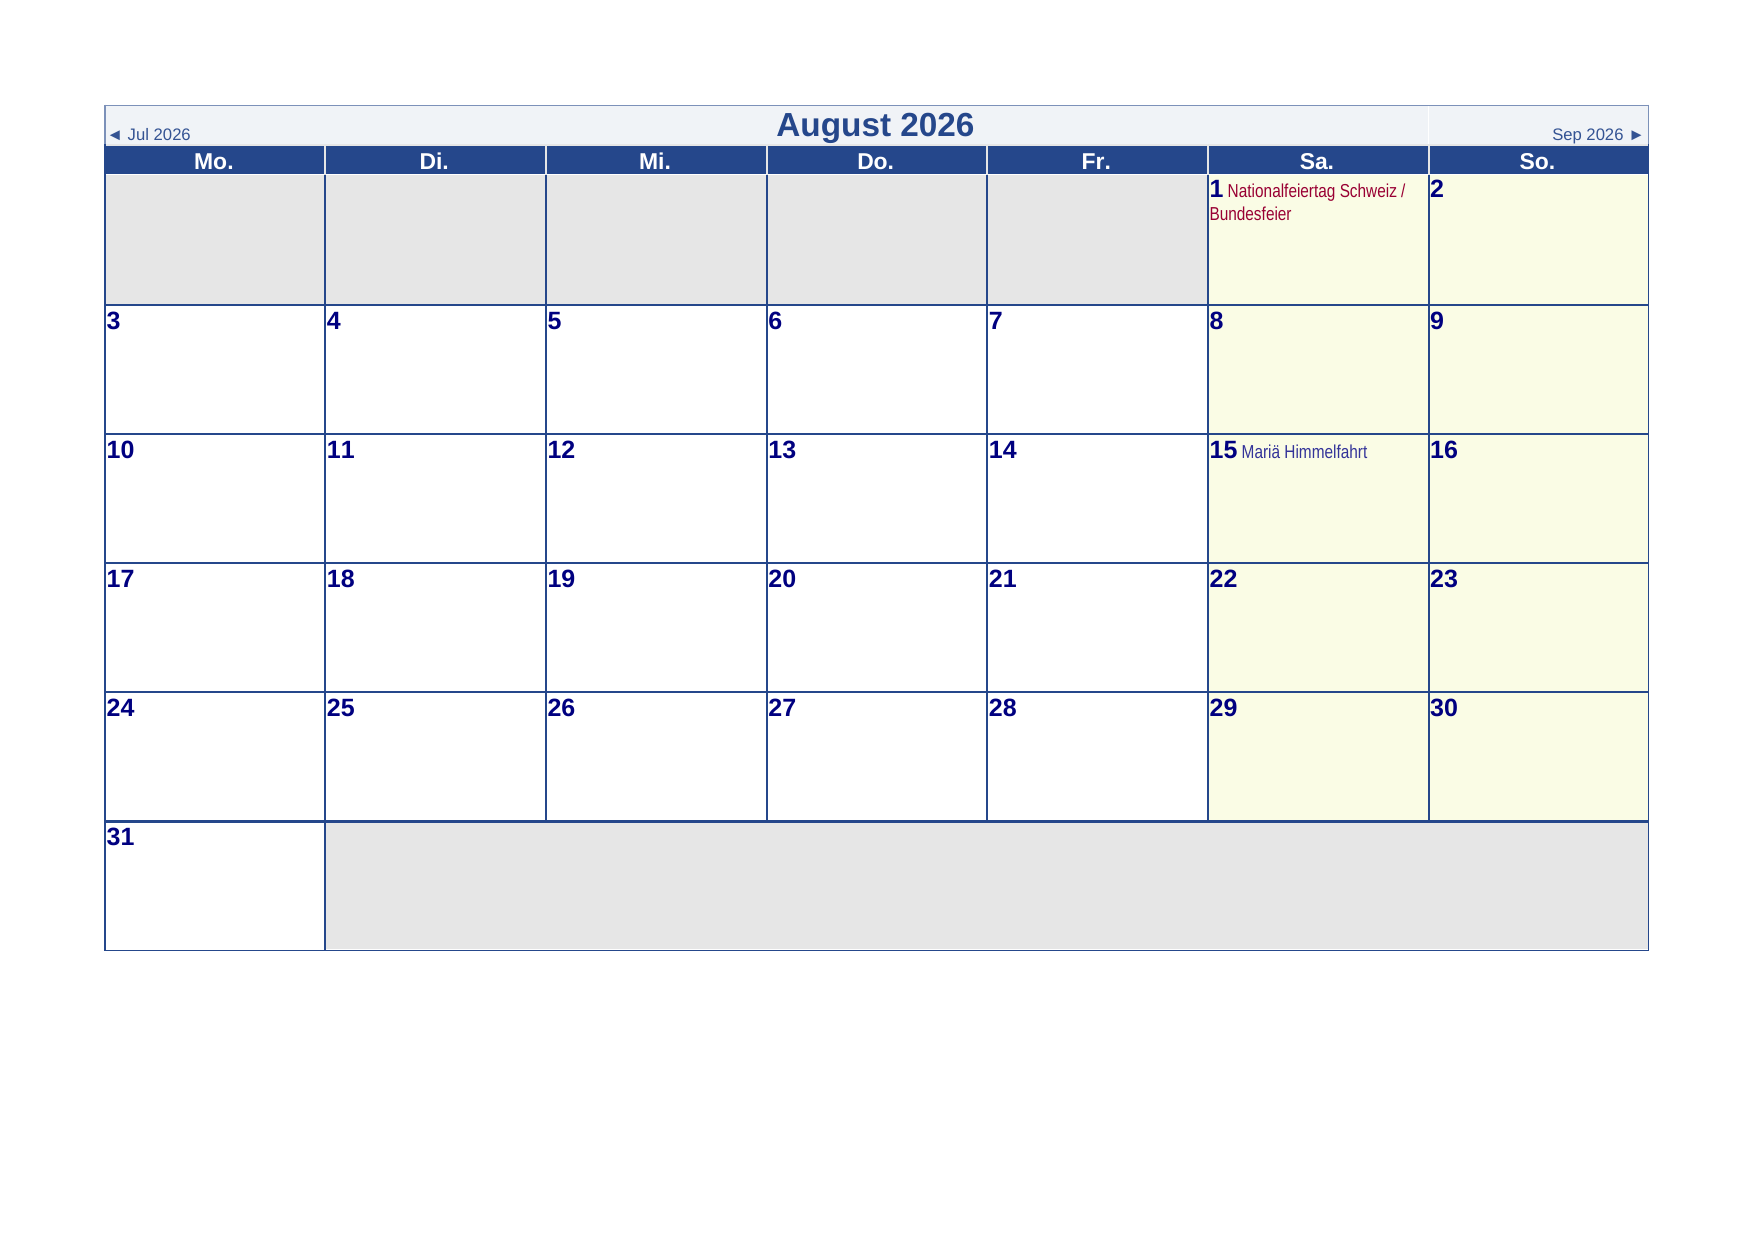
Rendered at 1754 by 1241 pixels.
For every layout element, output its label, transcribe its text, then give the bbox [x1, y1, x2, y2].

table_cell [326, 823, 1648, 949]
table_cell 17 [106, 564, 324, 691]
table_cell 23 [1430, 564, 1648, 691]
table_cell 27 [768, 693, 986, 820]
table_cell 26 [547, 693, 766, 820]
table_cell [326, 175, 545, 304]
table_header August 2026 [325, 106, 1428, 144]
table_cell 6 [768, 306, 986, 433]
table_cell [768, 175, 986, 304]
table_cell [988, 175, 1207, 304]
table_cell 29 [1209, 693, 1428, 820]
table_cell [547, 175, 766, 304]
table_cell 3 [106, 306, 324, 433]
table_cell 12 [547, 435, 766, 562]
table_cell 2 [1430, 175, 1648, 304]
table_cell Mi. [547, 146, 766, 174]
table_cell 21 [988, 564, 1207, 691]
table_cell 5 [547, 306, 766, 433]
table_header ◄ Jul 2026 [106, 106, 325, 144]
table_cell 28 [988, 693, 1207, 820]
table_cell 20 [768, 564, 986, 691]
table_header Sep 2026 ► [1429, 106, 1648, 144]
table_cell Sa. [1209, 146, 1428, 174]
table_cell Do. [768, 146, 986, 174]
table_cell 15 Mariä Himmelfahrt [1209, 435, 1428, 562]
table_cell 10 [106, 435, 324, 562]
table_cell 16 [1430, 435, 1648, 562]
table_cell 14 [988, 435, 1207, 562]
table_cell 31 [106, 823, 324, 949]
table_cell 8 [1209, 306, 1428, 433]
table_cell 1 Nationalfeiertag Schweiz / Bundesfeier [1209, 175, 1428, 304]
table_cell 11 [326, 435, 545, 562]
table_cell Mo. [106, 146, 324, 174]
table_cell 24 [106, 693, 324, 820]
table_cell 4 [326, 306, 545, 433]
table_cell 25 [326, 693, 545, 820]
table_cell 7 [988, 306, 1207, 433]
table_cell 18 [326, 564, 545, 691]
table_cell 30 [1430, 693, 1648, 820]
table_cell 19 [547, 564, 766, 691]
table_cell So. [1430, 146, 1648, 174]
table_cell 13 [768, 435, 986, 562]
table_cell 22 [1209, 564, 1428, 691]
table_cell Di. [326, 146, 545, 174]
table_cell Fr. [988, 146, 1207, 174]
table_cell 9 [1430, 306, 1648, 433]
table_cell [106, 175, 324, 304]
